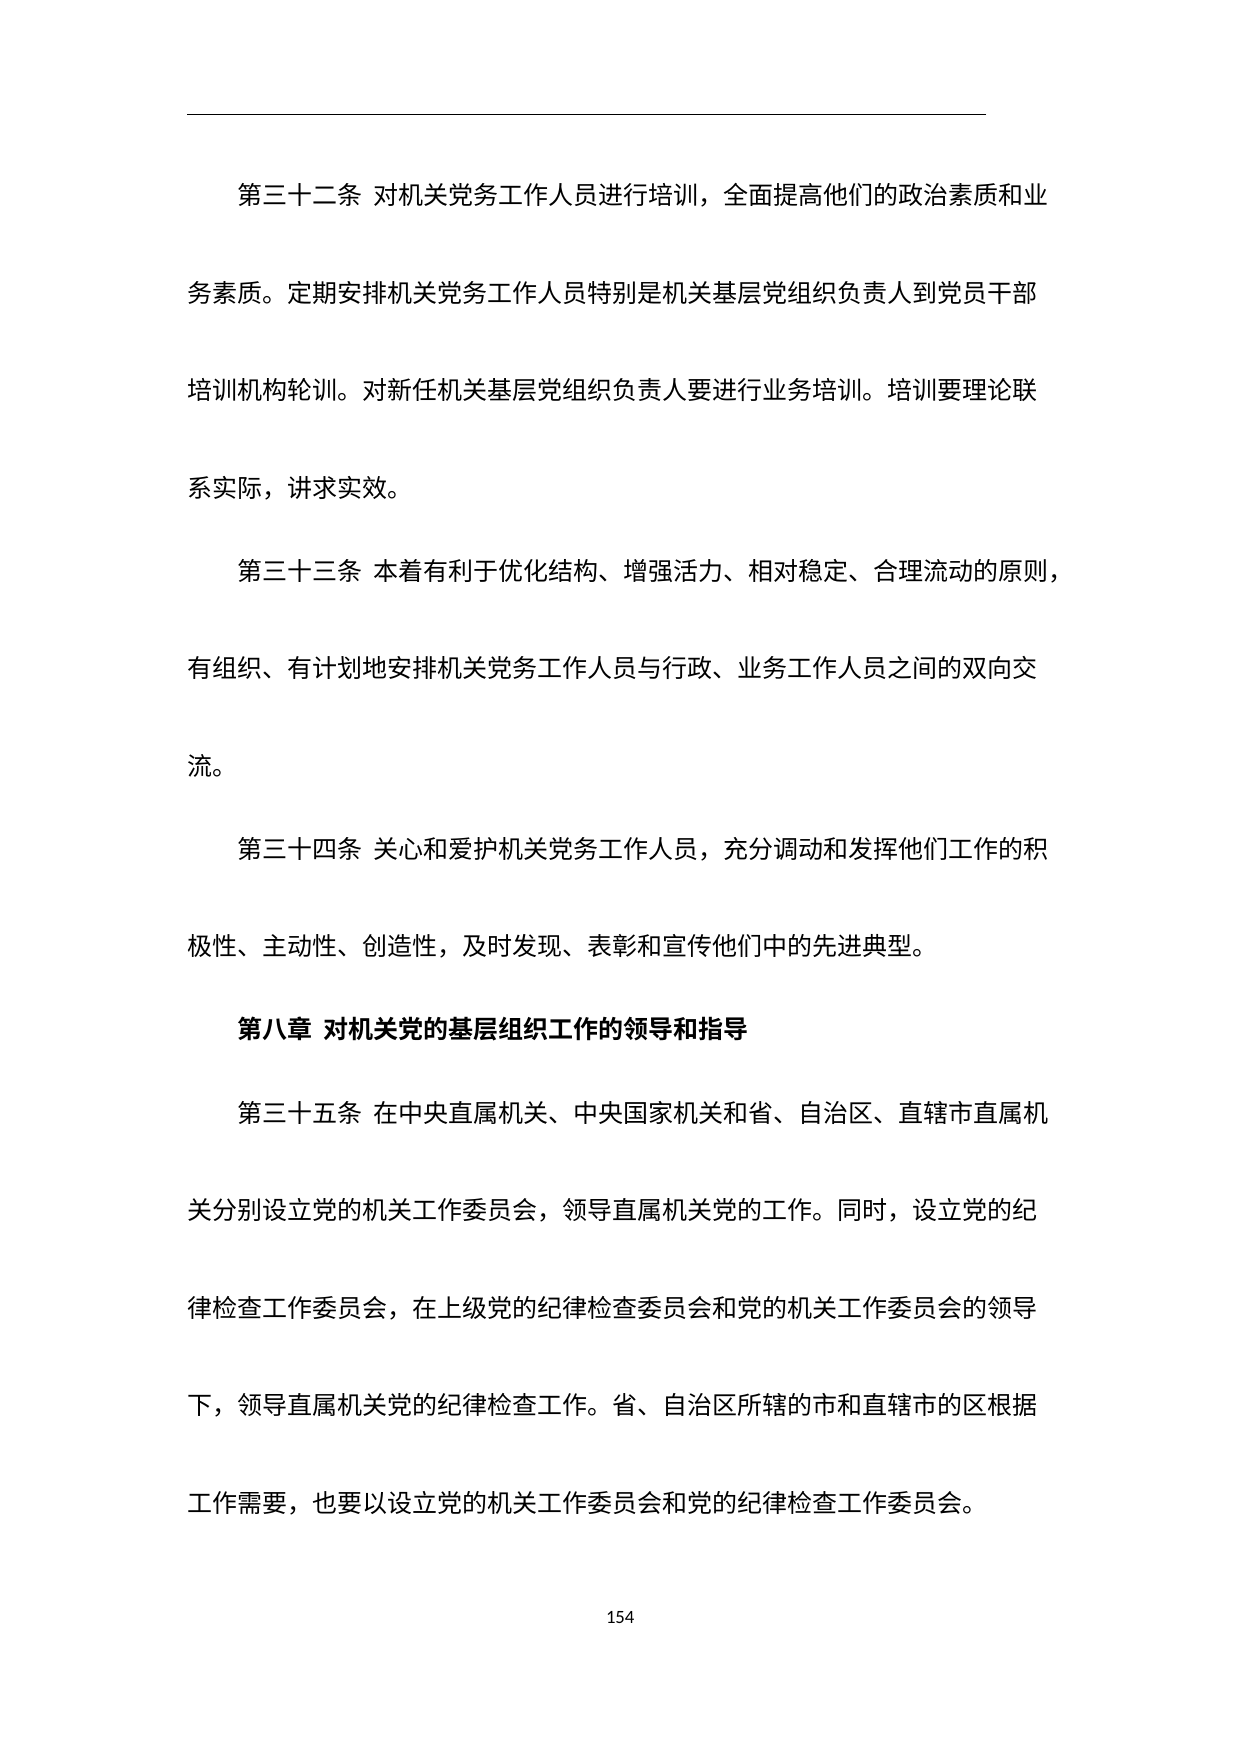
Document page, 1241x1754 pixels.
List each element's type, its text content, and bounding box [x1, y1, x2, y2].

text 第三十五条 在中央直属机关、中央国家机关和省、自治区、直辖市直属机关分别设立党的机关工作委员会，领导直属机关党的工作。同时，设立党的纪律检查工作委员会，在上级党的纪律检查委员会和党的机关工作委员会的领导下，领导直属机关党的纪律检查工作。省、自治区所辖的市和直辖市的区根据工作需要，也要以设立党的机关工作委员会和党的纪律检查工作委员会。 [187, 1079, 1053, 1534]
text 第三十二条 对机关党务工作人员进行培训，全面提高他们的政治素质和业务素质。定期安排机关党务工作人员特别是机关基层党组织负责人到党员干部培训机构轮训。对新任机关基层党组织负责人要进行业务培训。培训要理论联系实际，讲求实效。 [187, 161, 1053, 519]
text 第八章 对机关党的基层组织工作的领导和指导 [187, 996, 1053, 1061]
text 第三十三条 本着有利于优化结构、增强活力、相对稳定、合理流动的原则，有组织、有计划地安排机关党务工作人员与行政、业务工作人员之间的双向交流。 [187, 537, 1053, 797]
text 第三十四条 关心和爱护机关党务工作人员，充分调动和发挥他们工作的积极性、主动性、创造性，及时发现、表彰和宣传他们中的先进典型。 [187, 815, 1053, 977]
